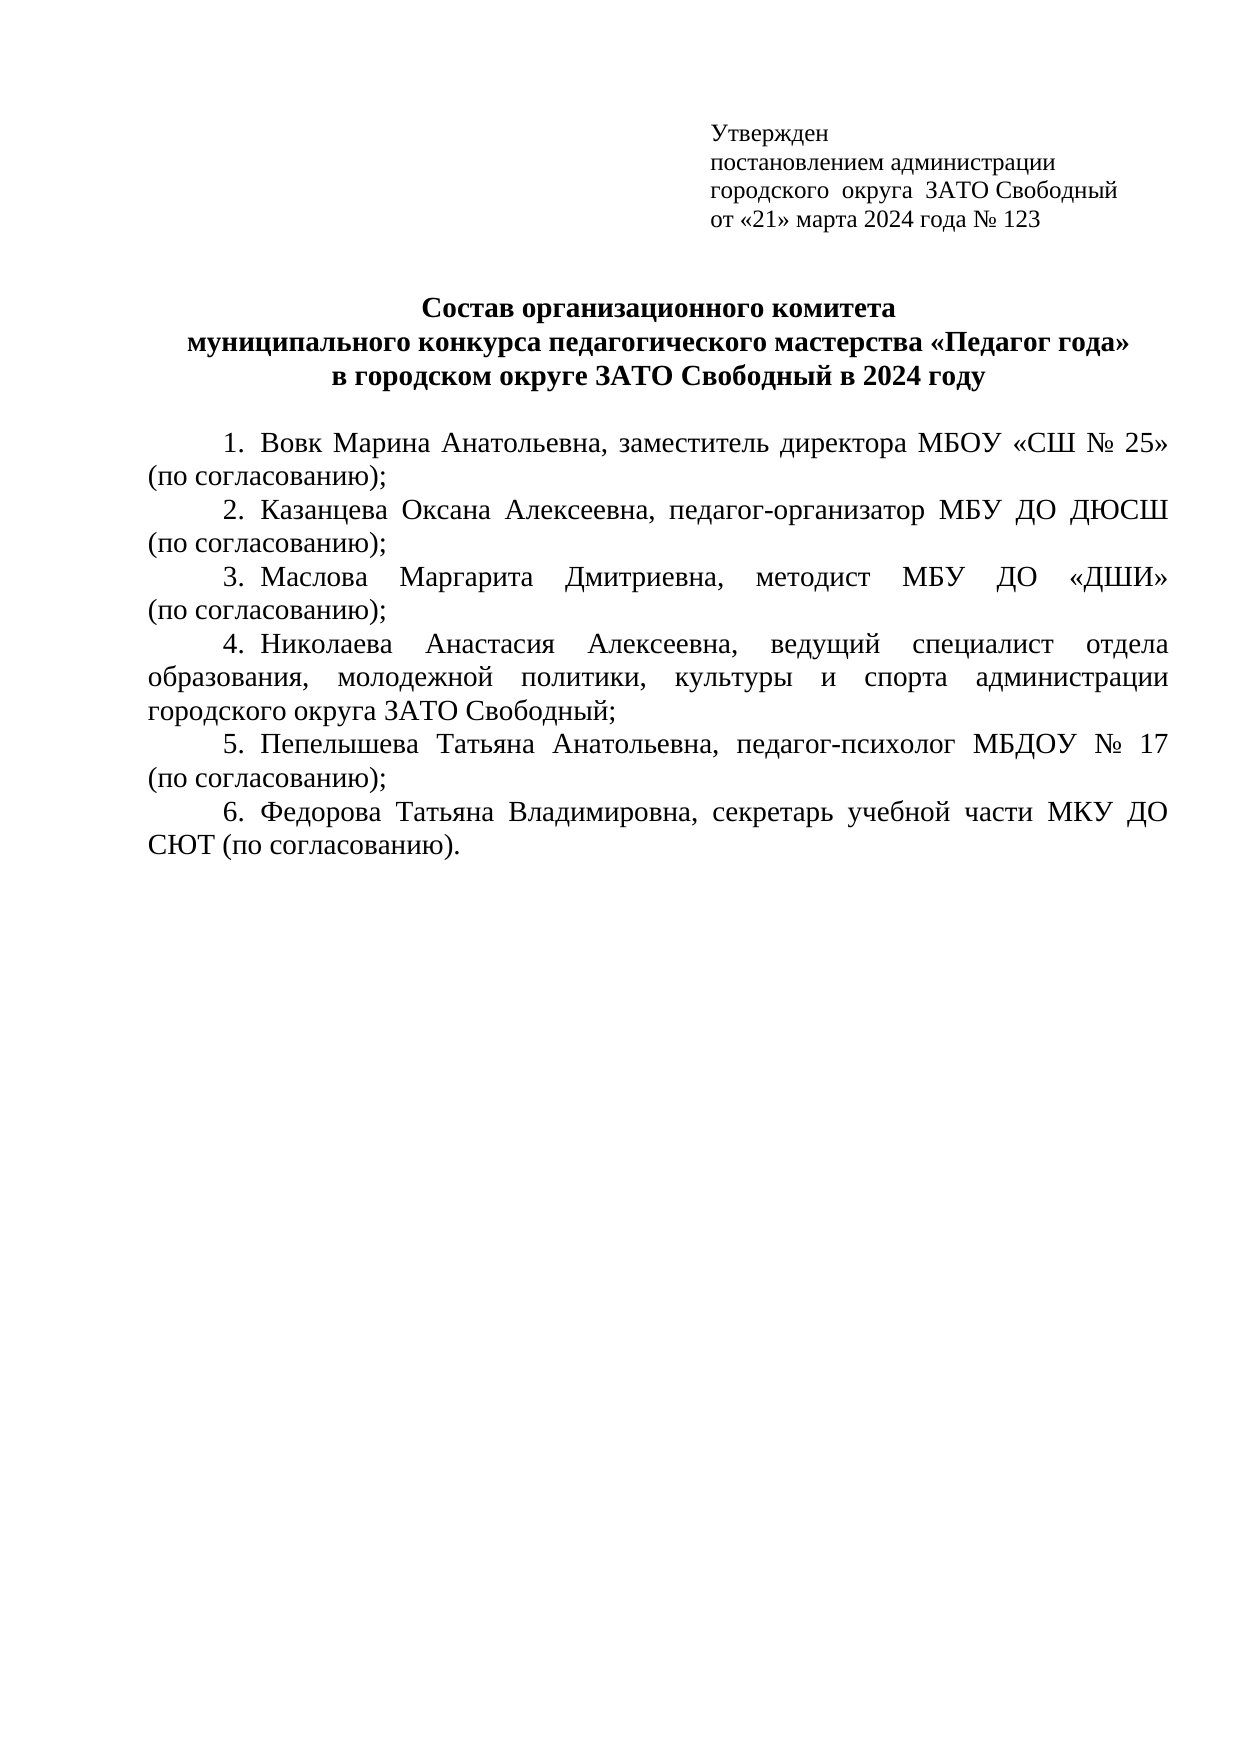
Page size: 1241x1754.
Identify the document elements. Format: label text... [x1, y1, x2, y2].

text муниципального конкурса педагогического мастерства «Педагог года» [148, 324, 1169, 358]
text от «21» марта 2024 года № 123 [710, 204, 1169, 233]
text городского округа ЗАТО Свободный [710, 176, 1169, 204]
text постановлением администрации [710, 147, 1169, 176]
text Состав организационного комитета [148, 291, 1169, 324]
list Федорова Татьяна Владимировна, секретарь учебной части МКУ ДО СЮТ (по согласованию). [148, 794, 1169, 861]
list Казанцева Оксана Алексеевна, педагог-организатор МБУ ДО ДЮСШ (по согласованию); [148, 492, 1169, 559]
list Пепелышева Татьяна Анатольевна, педагог-психолог МБДОУ № 17 (по согласованию); [148, 727, 1169, 794]
text Утвержден [710, 118, 1169, 147]
list Николаева Анастасия Алексеевна, ведущий специалист отдела образования, молодежной политики, культуры и спорта администрации городского округа ЗАТО Свободный; [148, 626, 1169, 727]
list Вовк Марина Анатольевна, заместитель директора МБОУ «СШ № 25» (по согласованию); [148, 425, 1169, 492]
text в городском округе ЗАТО Свободный в 2024 году [148, 358, 1169, 391]
list Маслова Маргарита Дмитриевна, методист МБУ ДО «ДШИ» (по согласованию); [148, 559, 1169, 626]
